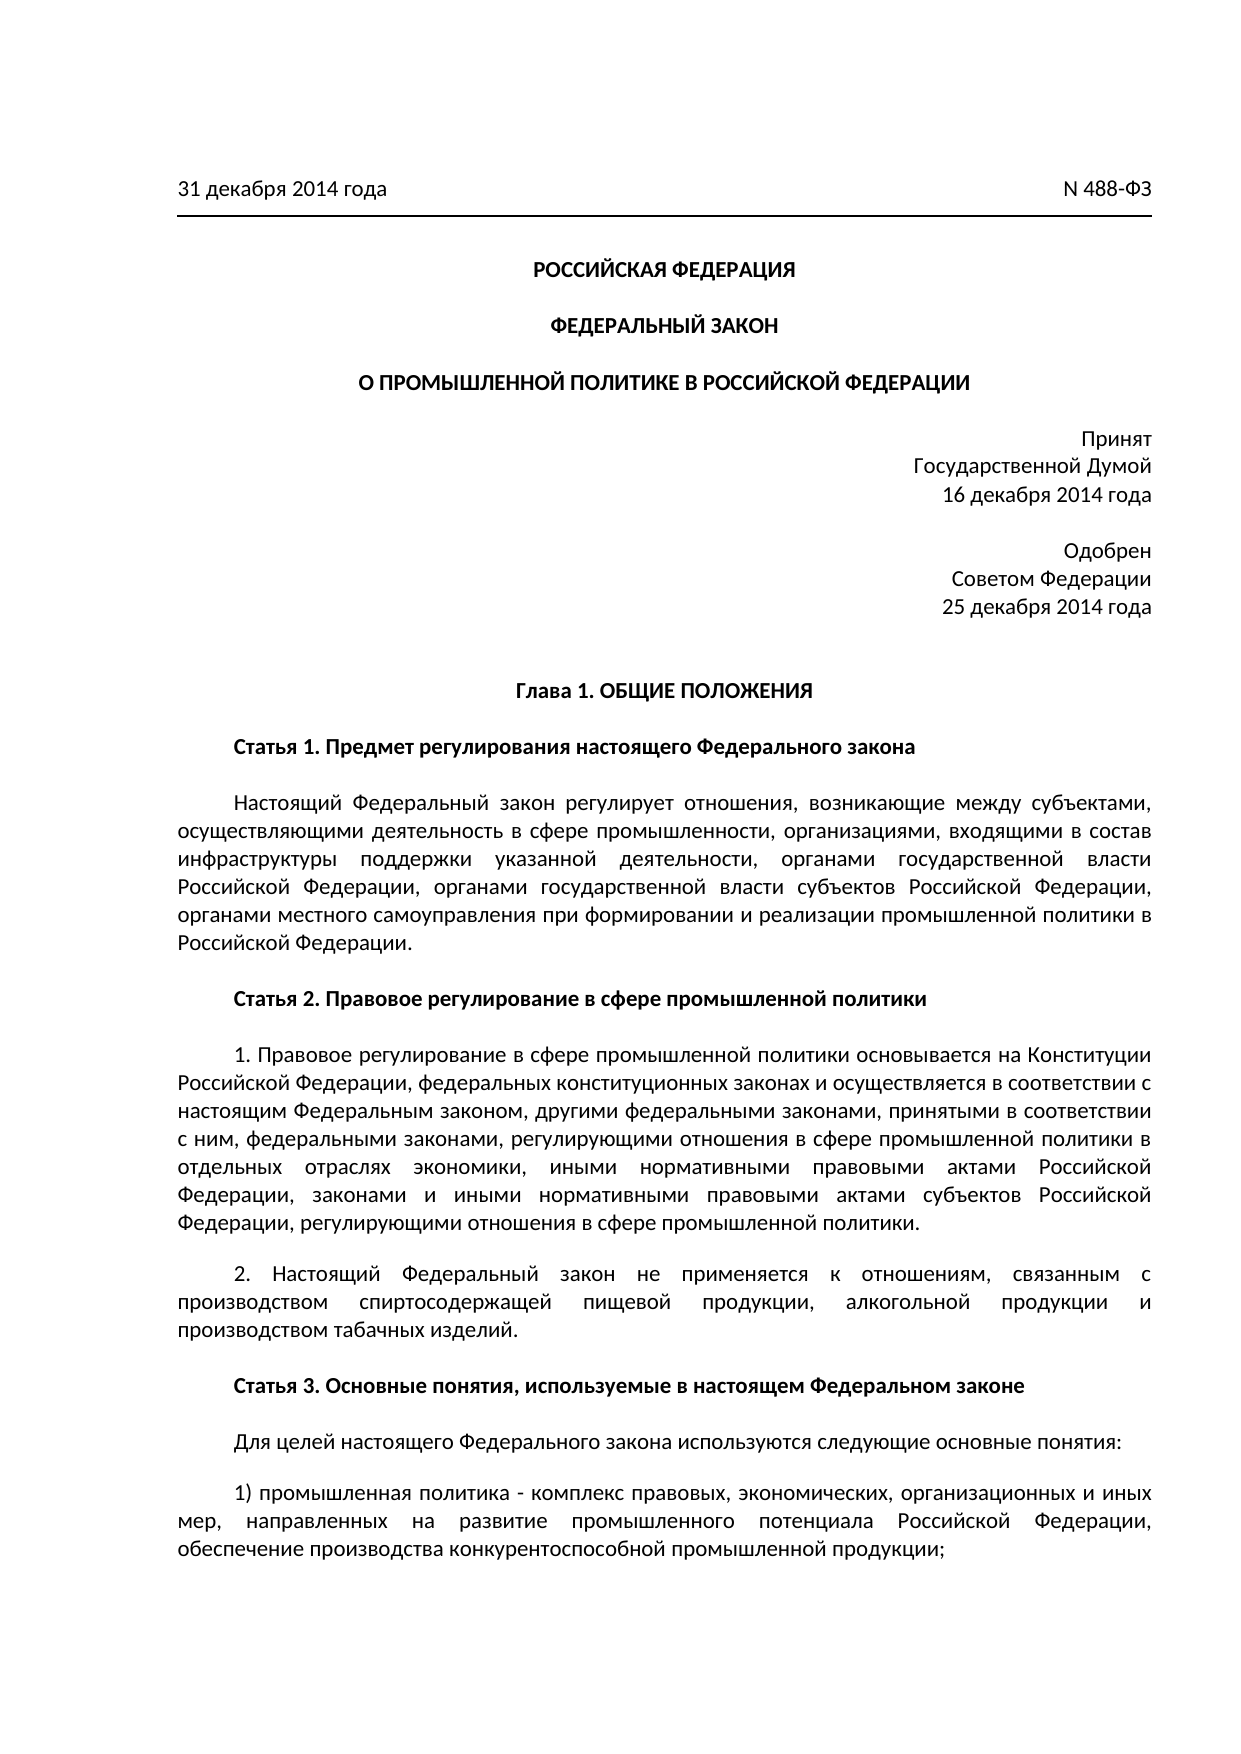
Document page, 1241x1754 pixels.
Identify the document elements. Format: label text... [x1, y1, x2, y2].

title РОССИЙСКАЯ ФЕДЕРАЦИЯ [177, 256, 1152, 283]
text Советом Федерации [177, 564, 1152, 592]
title Статья 3. Основные понятия, используемые в настоящем Федеральном законе [177, 1371, 1152, 1399]
title ФЕДЕРАЛЬНЫЙ ЗАКОН [177, 312, 1152, 339]
text 1. Правовое регулирование в сфере промышленной политики основывается на Конституции Российской Федерации, федеральных конституционных законах и осуществляется в соответствии с настоящим Федеральным законом, другими федеральными законами, принятыми в соответствии с ним, федеральными законами, регулирующими отношения в сфере промышленной политики в отдельных отраслях экономики, иными нормативными правовыми актами Российской Федерации, законами и иными нормативными правовыми актами субъектов Российской Федерации, регулирующими отношения в сфере промышленной политики. [177, 1040, 1152, 1236]
text Для целей настоящего Федерального закона используются следующие основные понятия: [177, 1427, 1152, 1455]
text 25 декабря 2014 года [177, 592, 1152, 620]
text 2. Настоящий Федеральный закон не применяется к отношениям, связанным с производством спиртосодержащей пищевой продукции, алкогольной продукции и производством табачных изделий. [177, 1259, 1152, 1343]
table_header N 488-ФЗ [664, 175, 1152, 203]
text Государственной Думой [177, 452, 1152, 480]
text Одобрен [177, 536, 1152, 564]
text Настоящий Федеральный закон регулирует отношения, возникающие между субъектами, осуществляющими деятельность в сфере промышленности, организациями, входящими в состав инфраструктуры поддержки указанной деятельности, органами государственной власти Российской Федерации, органами государственной власти субъектов Российской Федерации, органами местного самоуправления при формировании и реализации промышленной политики в Российской Федерации. [177, 788, 1152, 956]
text 1) промышленная политика - комплекс правовых, экономических, организационных и иных мер, направленных на развитие промышленного потенциала Российской Федерации, обеспечение производства конкурентоспособной промышленной продукции; [177, 1478, 1152, 1562]
title Глава 1. ОБЩИЕ ПОЛОЖЕНИЯ [177, 676, 1152, 704]
title О ПРОМЫШЛЕННОЙ ПОЛИТИКЕ В РОССИЙСКОЙ ФЕДЕРАЦИИ [177, 368, 1152, 396]
text 16 декабря 2014 года [177, 480, 1152, 508]
title Статья 2. Правовое регулирование в сфере промышленной политики [177, 984, 1152, 1012]
text Принят [177, 424, 1152, 452]
table_header 31 декабря 2014 года [177, 175, 664, 203]
title Статья 1. Предмет регулирования настоящего Федерального закона [177, 732, 1152, 760]
